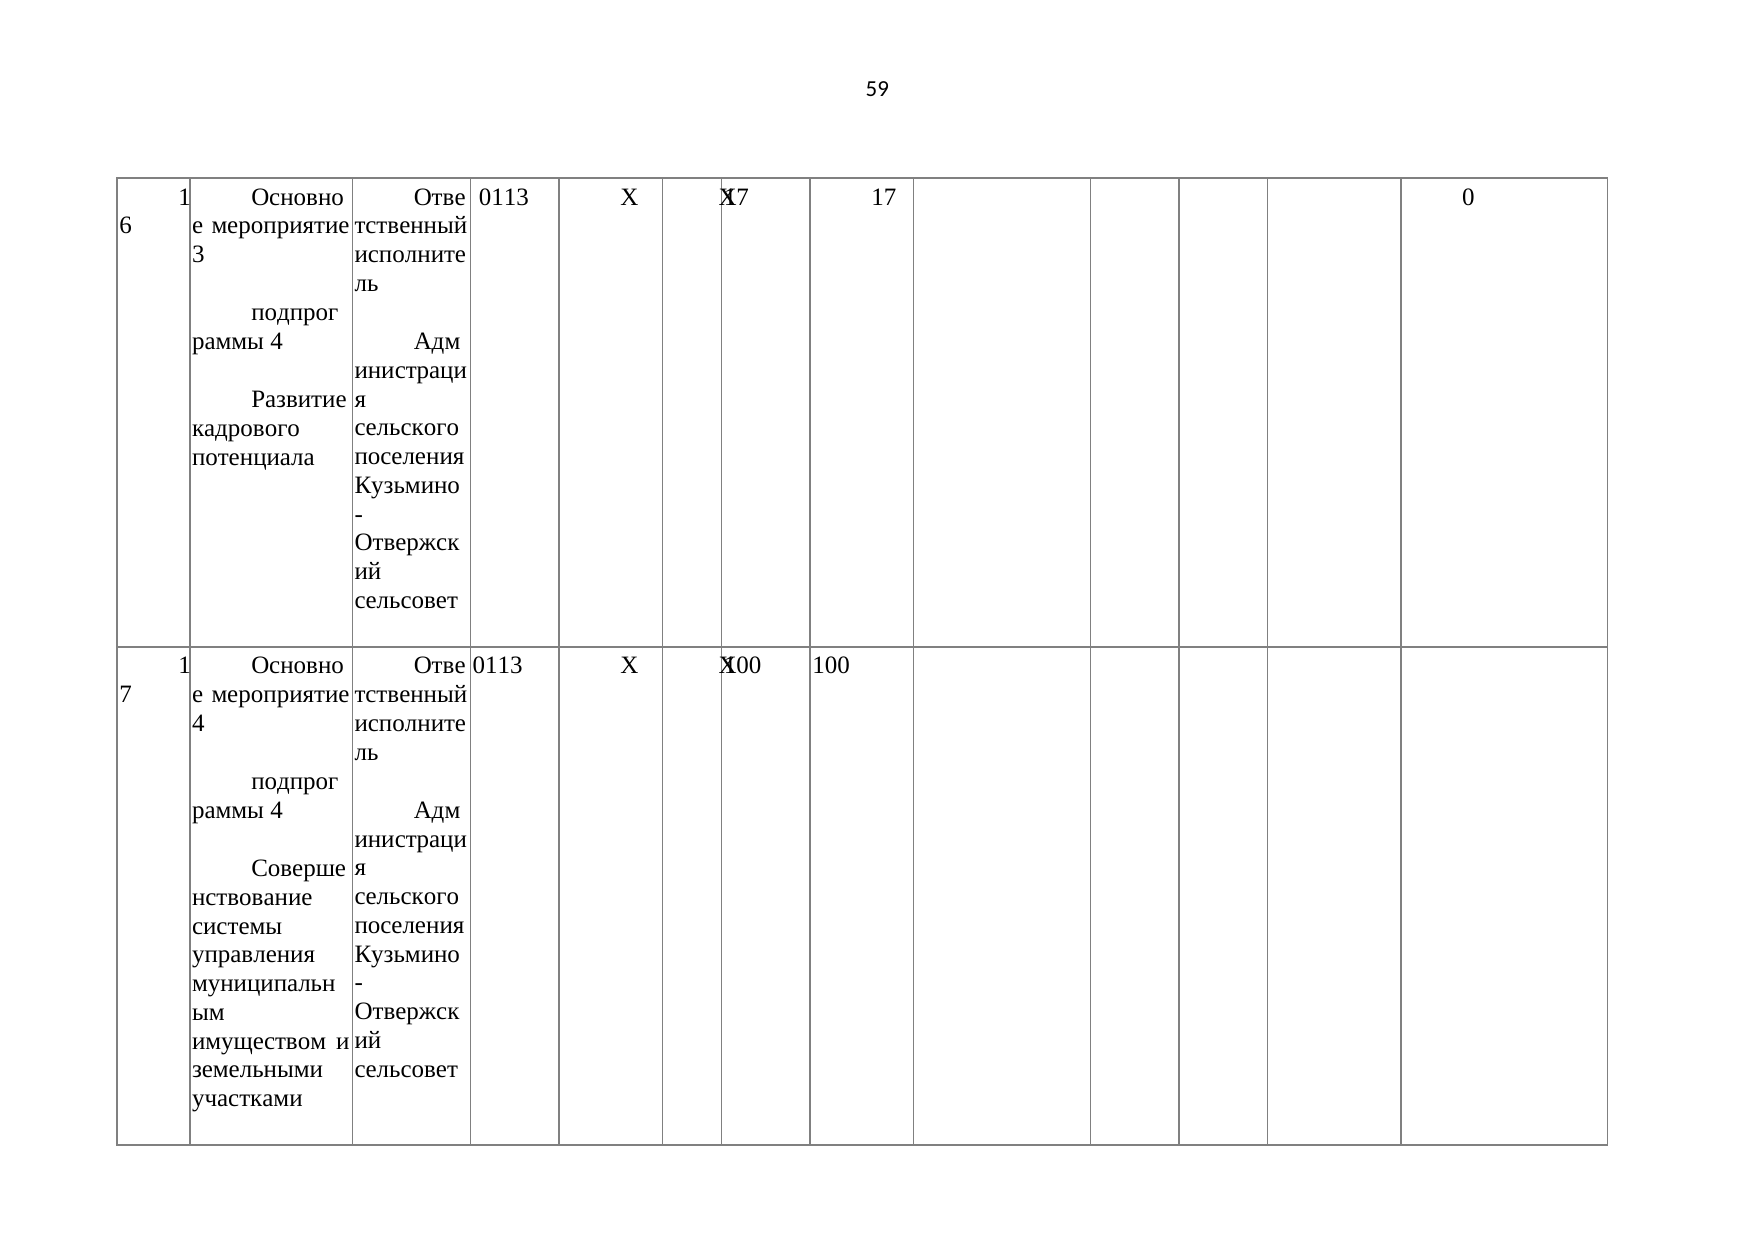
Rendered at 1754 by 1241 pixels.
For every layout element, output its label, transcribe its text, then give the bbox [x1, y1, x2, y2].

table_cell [353, 179, 470, 646]
table_cell 0113 [471, 648, 558, 1144]
table_cell [1268, 648, 1400, 1144]
table_cell [1091, 648, 1178, 1144]
table_cell [1091, 179, 1178, 646]
table_cell 0113 [471, 179, 558, 646]
table_cell 17 [118, 648, 189, 1144]
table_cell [353, 648, 470, 1144]
table_cell [1268, 179, 1400, 646]
table_cell 100 [722, 648, 809, 1144]
table_cell [914, 648, 1090, 1144]
table_cell [1402, 648, 1607, 1144]
table_cell Х [560, 648, 662, 1144]
table_cell [1180, 648, 1267, 1144]
table_cell 0 [1402, 179, 1607, 646]
table_cell 17 [722, 179, 809, 646]
table_cell 100 [811, 648, 913, 1144]
table_cell 16 [118, 179, 189, 646]
table_cell Х [663, 648, 721, 1144]
table_cell [1180, 179, 1267, 646]
table_cell [914, 179, 1090, 646]
table_cell Х [663, 179, 721, 646]
table_cell Основное мероприятие 3 подпрограммы 4 Развитие кадрового потенциала [191, 179, 352, 646]
table_cell Основное мероприятие 4 подпрограммы 4 Совершенствование системы управления муниципальным имуществом и земельными участками [191, 648, 352, 1144]
table_cell 17 [811, 179, 913, 646]
table_cell Х [560, 179, 662, 646]
